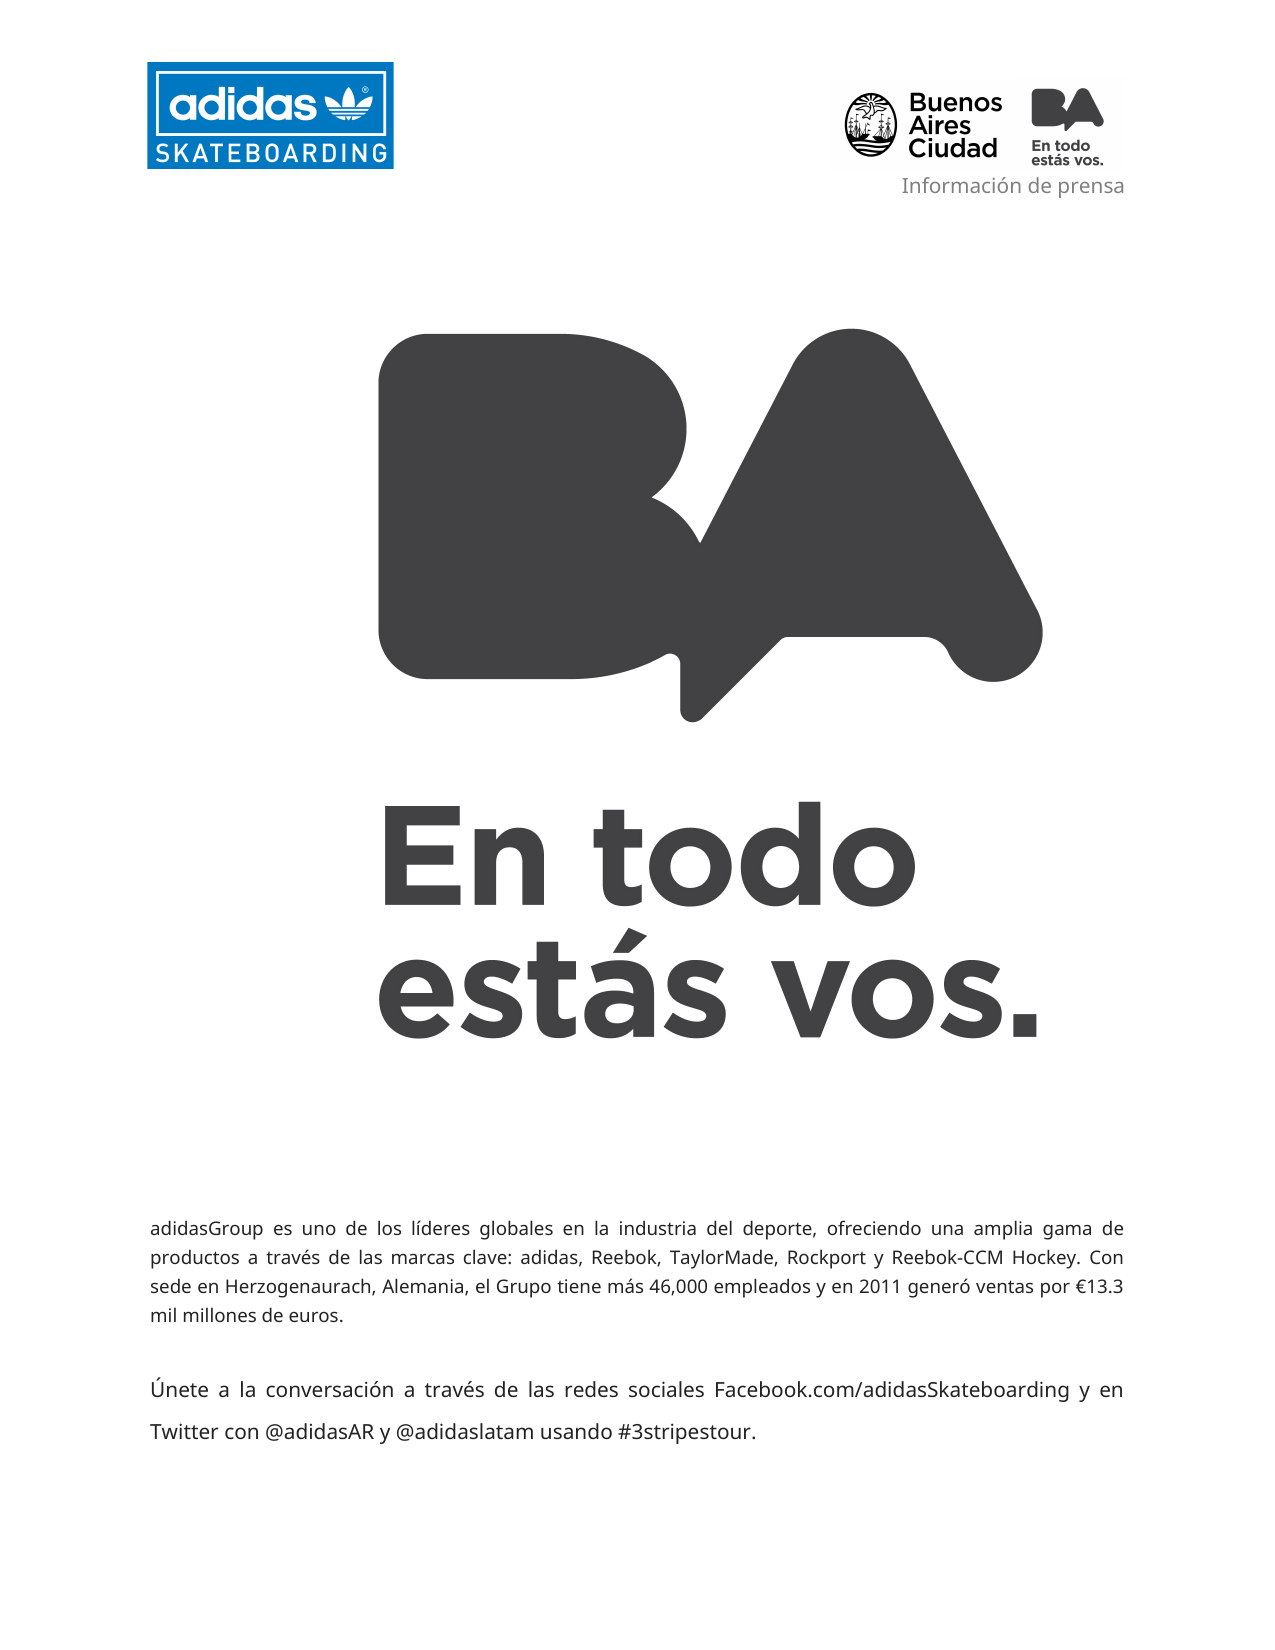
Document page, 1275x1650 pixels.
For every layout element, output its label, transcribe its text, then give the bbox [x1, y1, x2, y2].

text adidasGroup es uno de los líderes globales en la industria del deporte, ofreciendo una amplia gama de productos a través de las marcas clave: adidas, Reebok, TaylorMade, Rockport y Reebok-CCM Hockey. Con sede en Herzogenaurach, Alemania, el Grupo tiene más 46,000 empleados y en 2011 generó ventas por €13.3 mil millones de euros. [150, 1216, 1125, 1328]
text Únete a la conversación a través de las redes sociales Facebook.com/adidasSkateboarding y en Twitter con @adidasAR y @adidaslatam usando #3stripestour. [150, 1375, 1125, 1446]
picture [150, 199, 1275, 1216]
picture [826, 75, 1125, 171]
picture [146, 62, 394, 169]
